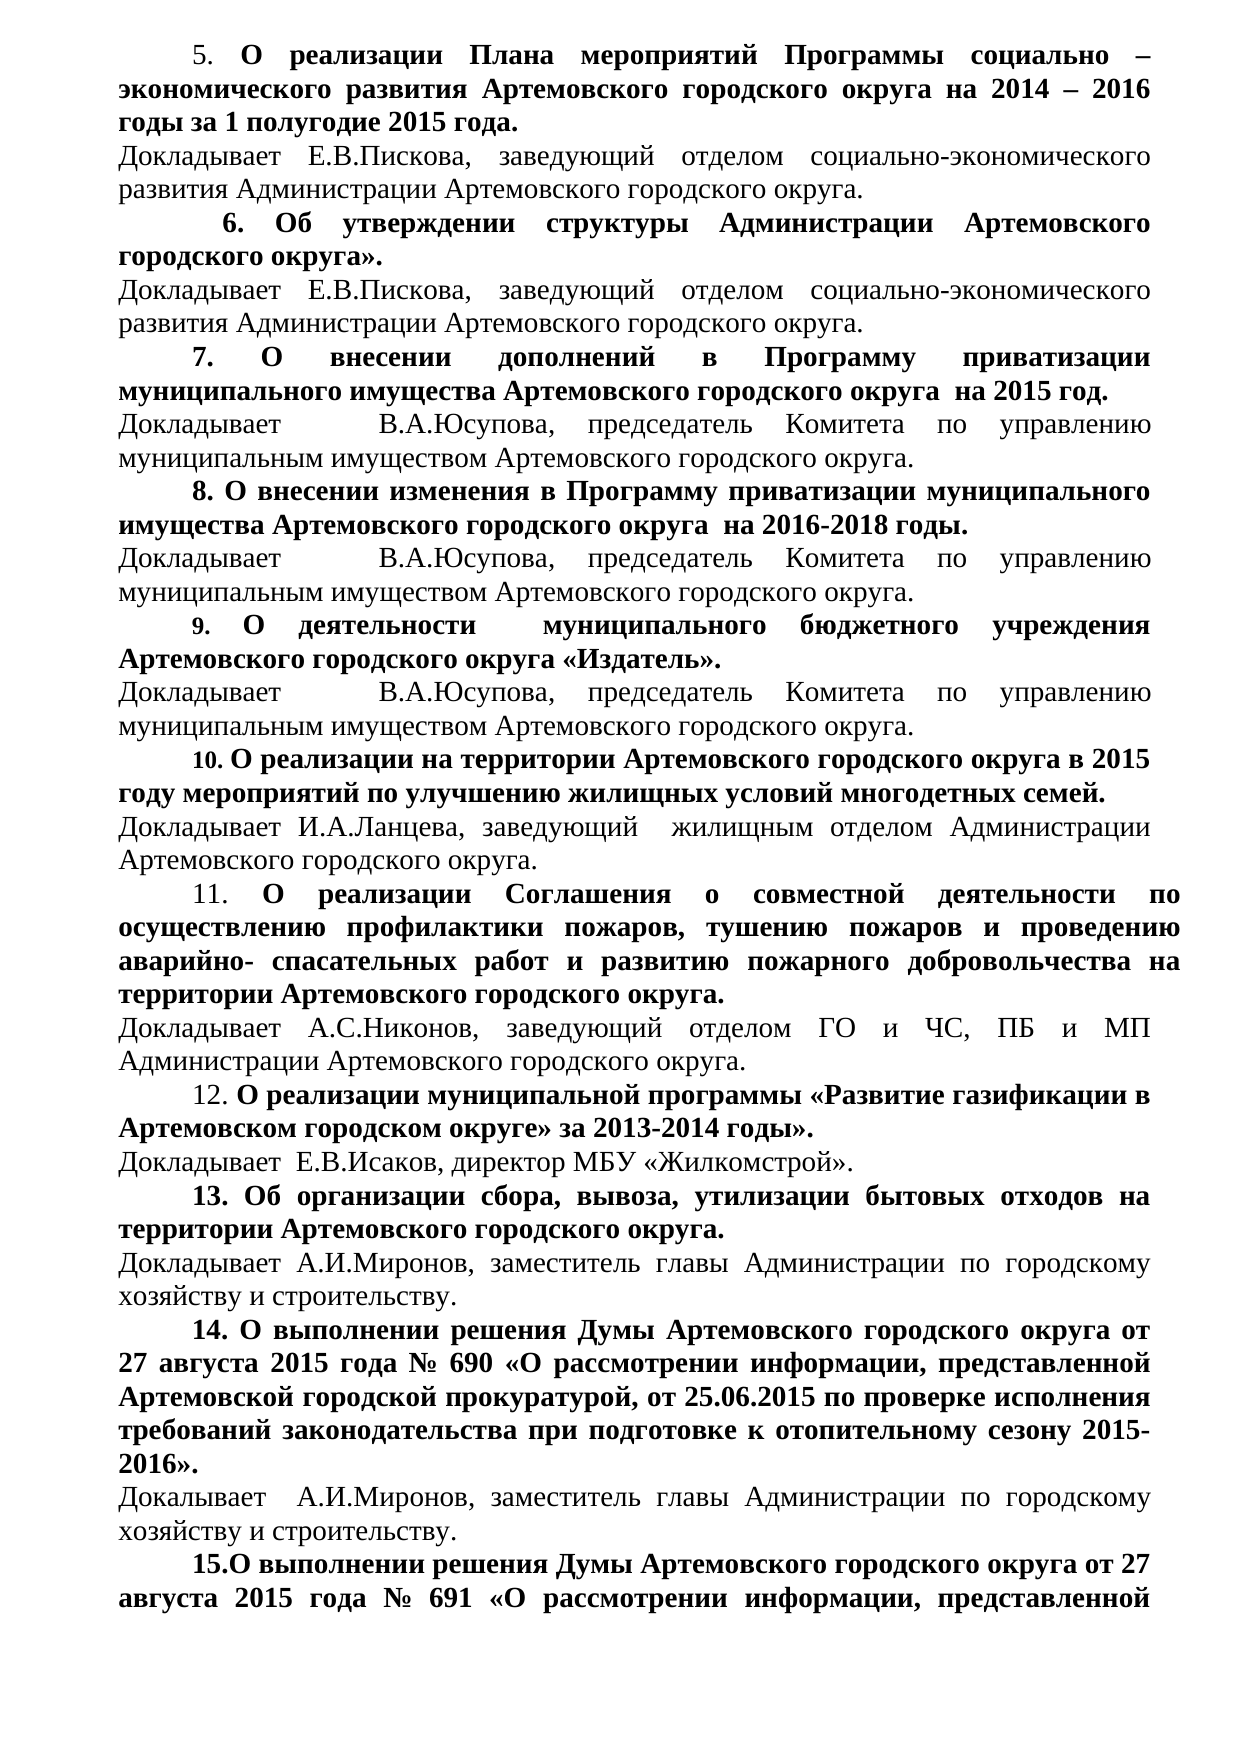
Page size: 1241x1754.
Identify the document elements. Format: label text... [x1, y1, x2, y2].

text 7. О внесении дополнений в Программу приватизации муниципального имущества Артемовского городского округа на 2015 год. [118, 339, 1152, 406]
text 12. О реализации муниципальной программы «Развитие газификации в Артемовском городском округе» за 2013-2014 годы». [118, 1077, 1152, 1144]
text 14. О выполнении решения Думы Артемовского городского округа от 27 августа 2015 года № 690 «О рассмотрении информации, представленной Артемовской городской прокуратурой, от 25.06.2015 по проверке исполнения требований законодательства при подготовке к отопительному сезону 2015-2016». [118, 1312, 1152, 1479]
text Докладывает Е.В.Исаков, директор МБУ «Жилкомстрой». [118, 1144, 1152, 1178]
text 13. Об организации сбора, вывоза, утилизации бытовых отходов на территории Артемовского городского округа. [118, 1178, 1152, 1245]
subtitle 11. О реализации Соглашения о совместной деятельности по осуществлению профилактики пожаров, тушению пожаров и проведению аварийно- спасательных работ и развитию пожарного добровольчества на территории Артемовского городского округа. [118, 876, 1181, 1010]
text Докладывает В.А.Юсупова, председатель Комитета по управлению муниципальным имуществом Артемовского городского округа. [118, 540, 1152, 607]
text Докладывает В.А.Юсупова, председатель Комитета по управлению муниципальным имуществом Артемовского городского округа. [118, 406, 1152, 473]
text Докладывает Е.В.Пискова, заведующий отделом социально-экономического развития Администрации Артемовского городского округа. [118, 272, 1152, 339]
text 10. О реализации на территории Артемовского городского округа в 2015 году мероприятий по улучшению жилищных условий многодетных семей. [118, 742, 1152, 809]
text Докладывает А.И.Миронов, заместитель главы Администрации по городскому хозяйству и строительству. [118, 1245, 1152, 1312]
text Докладывает В.А.Юсупова, председатель Комитета по управлению муниципальным имуществом Артемовского городского округа. [118, 674, 1152, 742]
text 5. О реализации Плана мероприятий Программы социально – экономического развития Артемовского городского округа на 2014 – 2016 годы за 1 полугодие 2015 года. [118, 37, 1152, 138]
text Докладывает И.А.Ланцева, заведующий жилищным отделом Администрации Артемовского городского округа. [118, 809, 1152, 876]
text 6. Об утверждении структуры Администрации Артемовского городского округа». [118, 205, 1152, 272]
text Докладывает Е.В.Пискова, заведующий отделом социально-экономического развития Администрации Артемовского городского округа. [118, 138, 1152, 205]
text Докалывает А.И.Миронов, заместитель главы Администрации по городскому хозяйству и строительству. [118, 1479, 1152, 1547]
text Докладывает А.С.Никонов, заведующий отделом ГО и ЧС, ПБ и МП Администрации Артемовского городского округа. [118, 1010, 1152, 1077]
text 9. О деятельности муниципального бюджетного учреждения Артемовского городского округа «Издатель». [118, 607, 1152, 674]
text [118, 1547, 1152, 1614]
text 8. О внесении изменения в Программу приватизации муниципального имущества Артемовского городского округа на 2016-2018 годы. [118, 473, 1152, 540]
